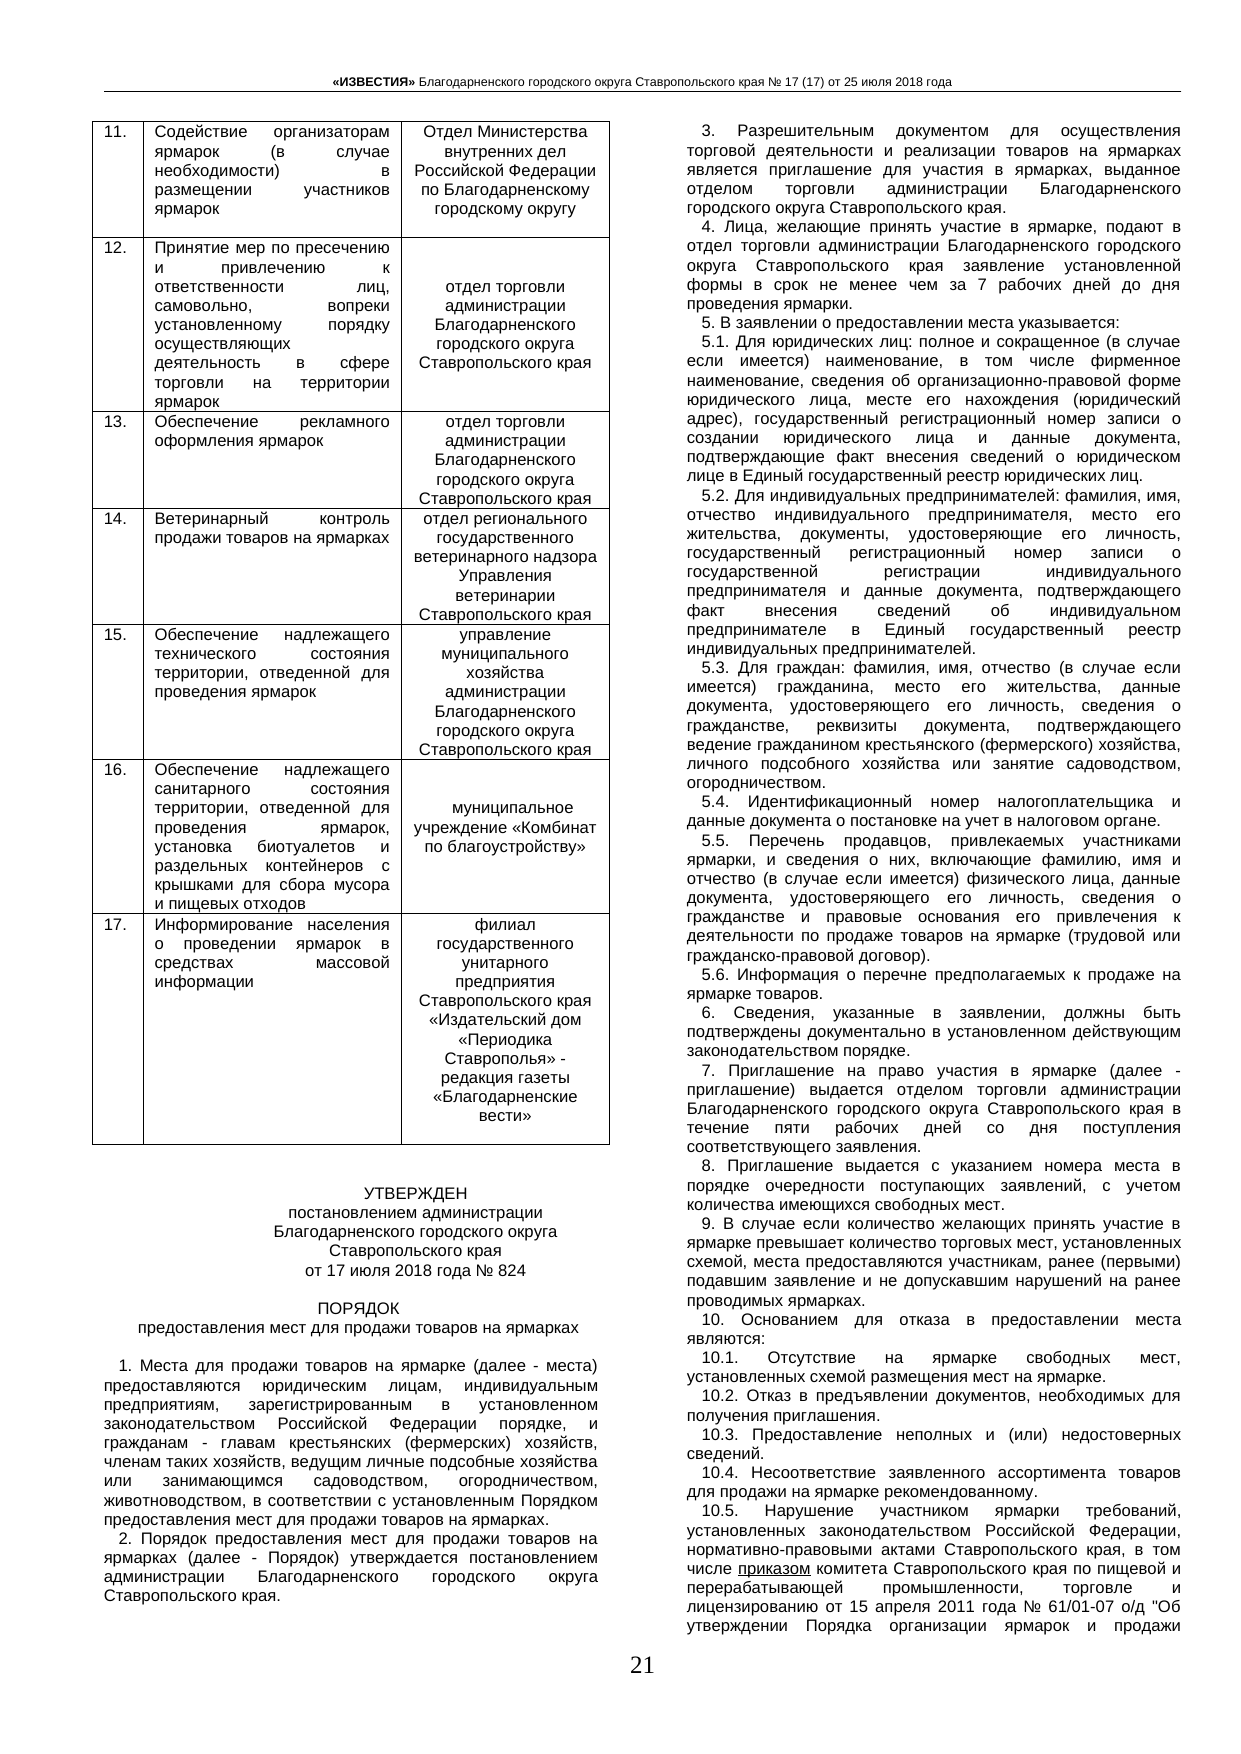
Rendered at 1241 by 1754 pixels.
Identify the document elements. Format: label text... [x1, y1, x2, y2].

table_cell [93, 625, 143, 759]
text 10.3. Предоставление неполных и (или) недостоверных сведений. [687, 1424, 1181, 1463]
text 8. Приглашение выдается с указанием номера места в порядке очередности поступающих заявлений, с учетом количества имеющихся свободных мест. [687, 1156, 1181, 1214]
text 4. Лица, желающие принять участие в ярмарке, подают в отдел торговли администрации Благодарненского городского округа Ставропольского края заявление установленной формы в срок не менее чем за 7 рабочих дней до дня проведения ярмарки. [687, 217, 1181, 313]
text 1. Места для продажи товаров на ярмарке (далее - места) предоставляются юридическим лицам, индивидуальным предприятиям, зарегистрированным в установленном законодательством Российской Федерации порядке, и гражданам - главам крестьянских (фермерских) хозяйств, членам таких хозяйств, ведущим личные подсобные хозяйства или занимающимся садоводством, огородничеством, животноводством, в соответствии с установленным Порядком предоставления мест для продажи товаров на ярмарках. [103, 1356, 598, 1529]
text 7. Приглашение на право участия в ярмарке (далее - приглашение) выдается отделом торговли администрации Благодарненского городского округа Ставропольского края в течение пяти рабочих дней со дня поступления соответствующего заявления. [687, 1060, 1181, 1156]
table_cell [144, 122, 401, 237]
text 10.2. Отказ в предъявлении документов, необходимых для получения приглашения. [687, 1386, 1181, 1424]
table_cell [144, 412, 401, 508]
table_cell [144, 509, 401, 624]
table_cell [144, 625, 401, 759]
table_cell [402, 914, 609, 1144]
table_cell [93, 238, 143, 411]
text 5.4. Идентификационный номер налогоплательщика и данные документа о постановке на учет в налоговом органе. [687, 792, 1181, 830]
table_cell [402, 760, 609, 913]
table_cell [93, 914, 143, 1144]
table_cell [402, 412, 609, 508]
text 2. Порядок предоставления мест для продажи товаров на ярмарках (далее - Порядок) утверждается постановлением администрации Благодарненского городского округа Ставропольского края. [103, 1529, 598, 1605]
text 5.3. Для граждан: фамилия, имя, отчество (в случае если имеется) гражданина, место его жительства, данные документа, удостоверяющего его личность, сведения о гражданстве, реквизиты документа, подтверждающего ведение гражданином крестьянского (фермерского) хозяйства, личного подсобного хозяйства или занятие садоводством, огородничеством. [687, 658, 1181, 792]
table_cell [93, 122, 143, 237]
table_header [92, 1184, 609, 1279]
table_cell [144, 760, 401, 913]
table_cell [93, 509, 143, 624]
text 5. В заявлении о предоставлении места указывается: [687, 313, 1181, 332]
text 9. В случае если количество желающих принять участие в ярмарке превышает количество торговых мест, установленных схемой, места предоставляются участникам, ранее (первыми) подавшим заявление и не допускавшим нарушений на ранее проводимых ярмарках. [687, 1214, 1181, 1309]
text 5.6. Информация о перечне предполагаемых к продаже на ярмарке товаров. [687, 964, 1181, 1003]
text 10. Основанием для отказа в предоставлении места являются: [687, 1309, 1181, 1348]
text 3. Разрешительным документом для осуществления торговой деятельности и реализации товаров на ярмарках является приглашение для участия в ярмарках, выданное отделом торговли администрации Благодарненского городского округа Ставропольского края. [687, 121, 1181, 217]
text 5.1. Для юридических лиц: полное и сокращенное (в случае если имеется) наименование, в том числе фирменное наименование, сведения об организационно-правовой форме юридического лица, месте его нахождения (юридический адрес), государственный регистрационный номер записи о создании юридического лица и данные документа, подтверждающие факт внесения сведений о юридическом лице в Единый государственный реестр юридических лиц. [687, 332, 1181, 485]
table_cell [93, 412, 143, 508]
text 5.5. Перечень продавцов, привлекаемых участниками ярмарки, и сведения о них, включающие фамилию, имя и отчество (в случае если имеется) физического лица, данные документа, удостоверяющего его личность, сведения о гражданстве и правовые основания его привлечения к деятельности по продаже товаров на ярмарке (трудовой или гражданско-правовой договор). [687, 830, 1181, 964]
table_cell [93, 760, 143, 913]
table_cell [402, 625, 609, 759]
text ПОРЯДОК [103, 1299, 598, 1318]
text 10.4. Несоответствие заявленного ассортимента товаров для продажи на ярмарке рекомендованному. [687, 1463, 1181, 1501]
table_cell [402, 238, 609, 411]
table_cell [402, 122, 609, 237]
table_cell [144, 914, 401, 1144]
text предоставления мест для продажи товаров на ярмарках [103, 1318, 598, 1337]
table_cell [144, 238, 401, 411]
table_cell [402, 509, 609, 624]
text 6. Сведения, указанные в заявлении, должны быть подтверждены документально в установленном действующим законодательством порядке. [687, 1003, 1181, 1060]
text 10.1. Отсутствие на ярмарке свободных мест, установленных схемой размещения мест на ярмарке. [687, 1348, 1181, 1386]
text 5.2. Для индивидуальных предпринимателей: фамилия, имя, отчество индивидуального предпринимателя, место его жительства, документы, удостоверяющие его личность, государственный регистрационный номер записи о государственной регистрации индивидуального предпринимателя и данные документа, подтверждающего факт внесения сведений об индивидуальном предпринимателе в Единый государственный реестр индивидуальных предпринимателей. [687, 485, 1181, 658]
